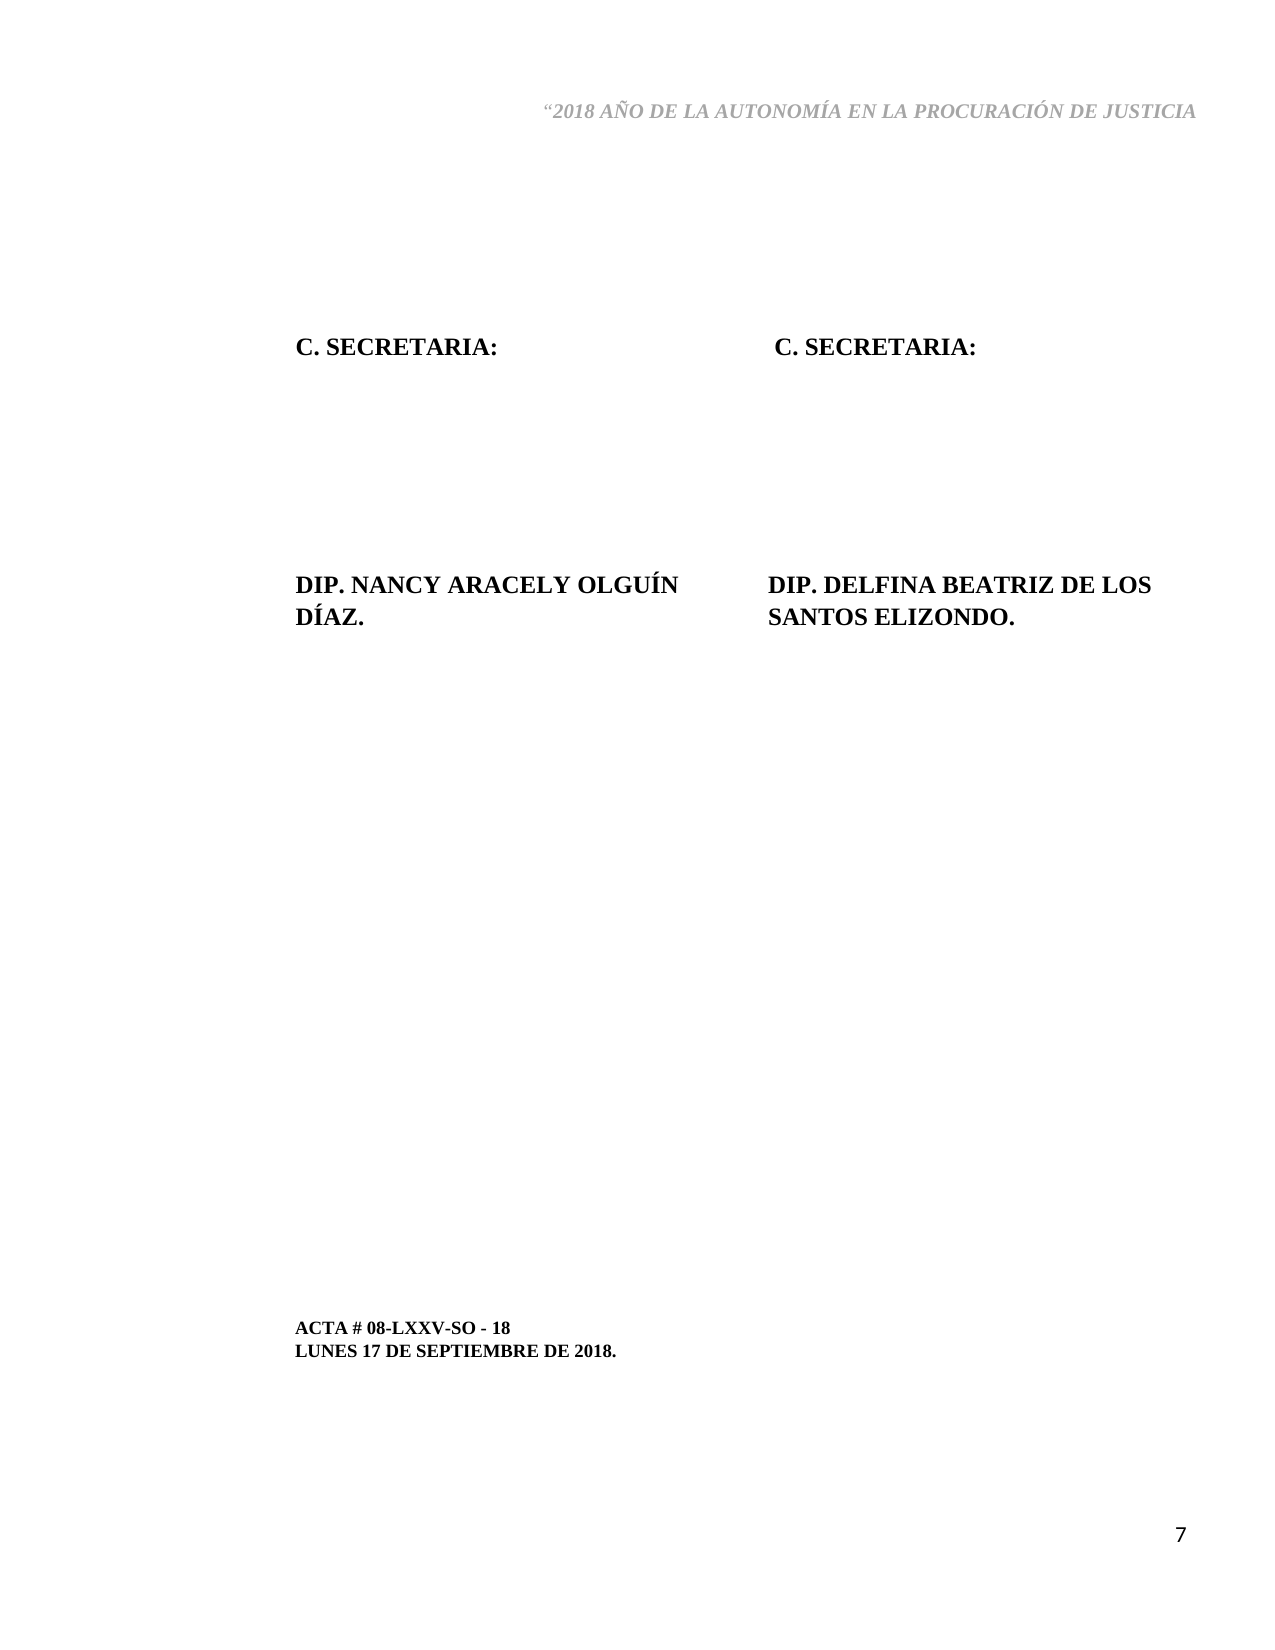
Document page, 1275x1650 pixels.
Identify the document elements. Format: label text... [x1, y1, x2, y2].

text DIP. NANCY ARACELY OLGUÍN DIP. DELFINA BEATRIZ DE LOS DÍAZ. SANTOS ELIZONDO. [295, 571, 1186, 630]
text C. SECRETARIA: C. SECRETARIA: [295, 332, 1186, 361]
text LUNES 17 DE SEPTIEMBRE DE 2018. [295, 1340, 1186, 1362]
text ACTA # 08-LXXV-SO - 18 [295, 1317, 1186, 1338]
